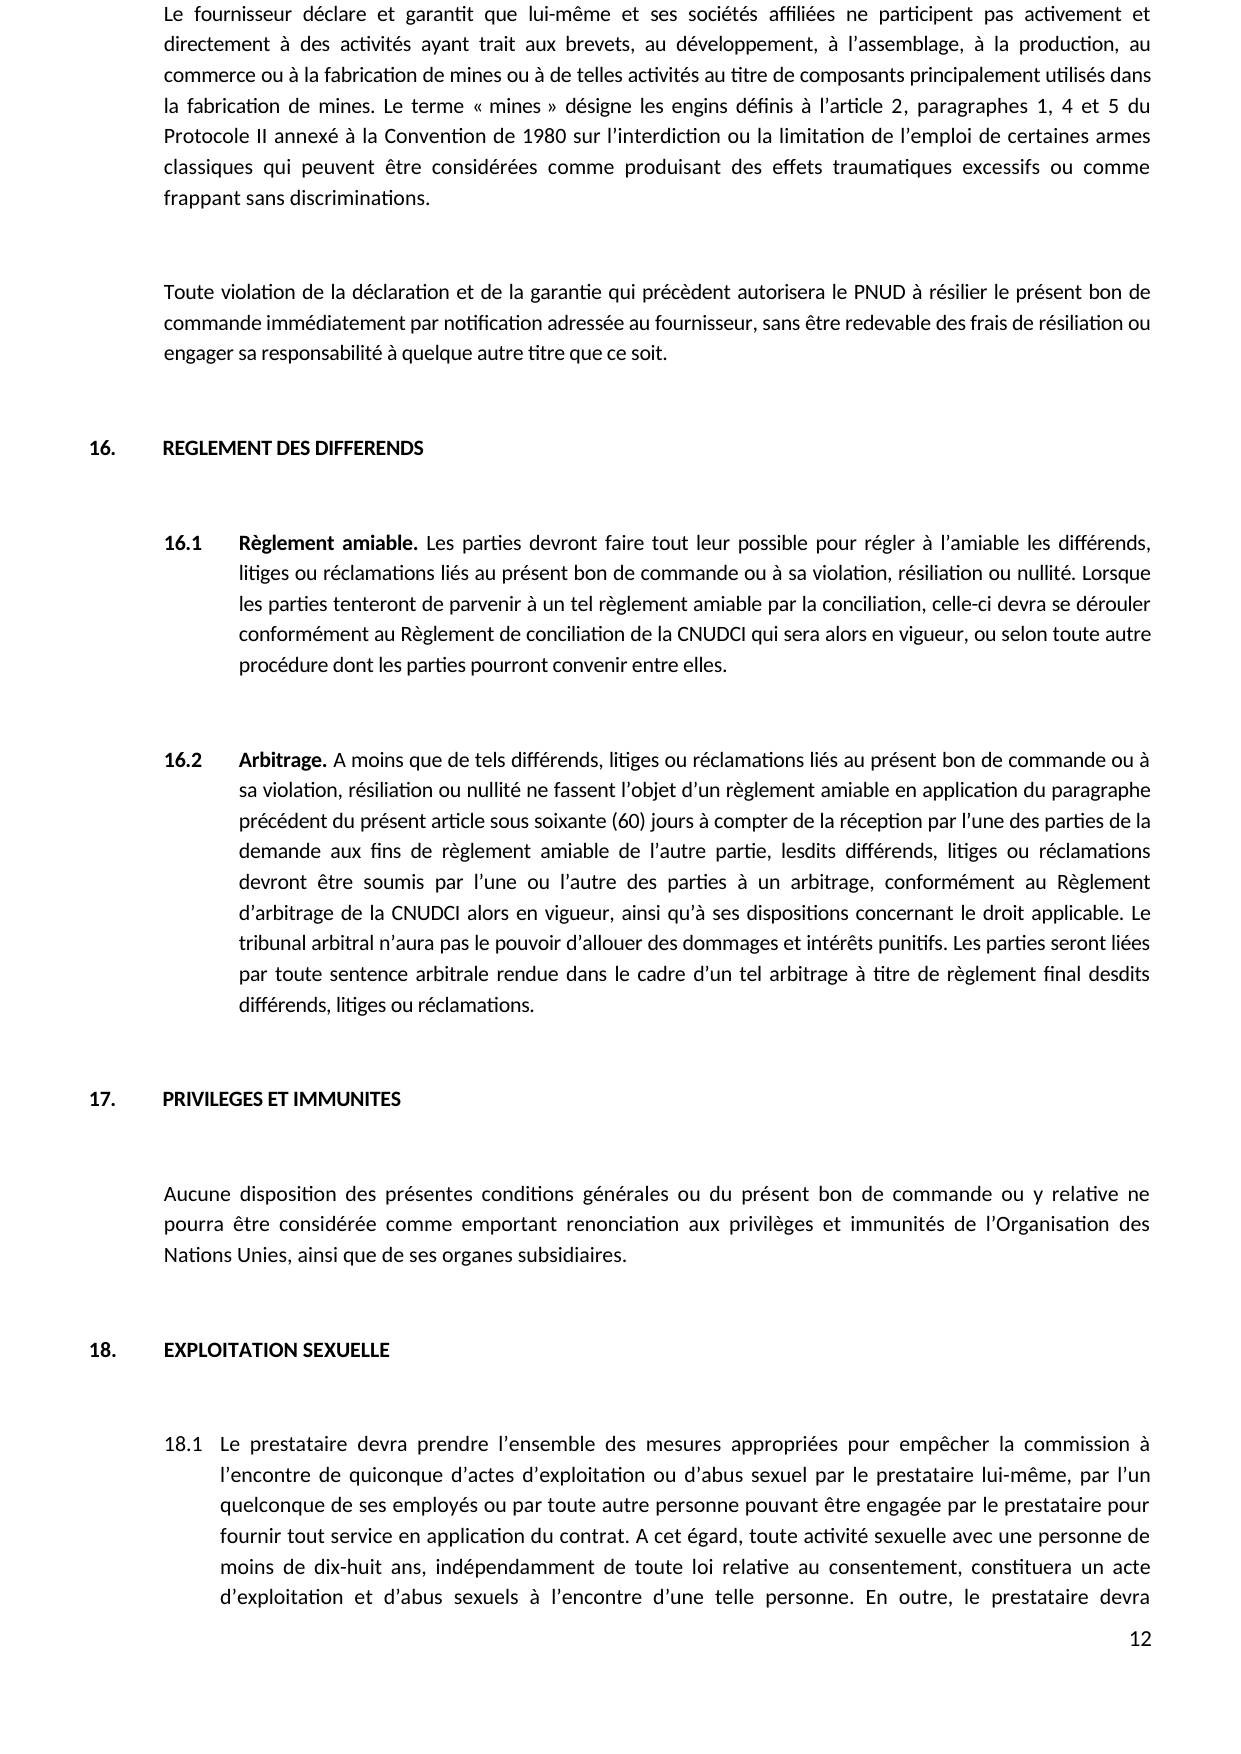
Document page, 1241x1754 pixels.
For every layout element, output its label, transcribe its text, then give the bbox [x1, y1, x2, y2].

text 16. REGLEMENT DES DIFFERENDS [89, 434, 1152, 461]
text Le fournisseur déclare et garantit que lui-même et ses sociétés affiliées ne participent pas activement et directement à des activités ayant trait aux brevets, au développement, à l’assemblage, à la production, au commerce ou à la fabrication de mines ou à de telles activités au titre de composants principalement utilisés dans la fabrication de mines. Le terme « mines » désigne les engins définis à l’article 2, paragraphes 1, 4 et 5 du Protocole II annexé à la Convention de 1980 sur l’interdiction ou la limitation de l’emploi de certaines armes classiques qui peuvent être considérées comme produisant des effets traumatiques excessifs ou comme frappant sans discriminations. [89, 0, 1152, 210]
text 16.1 Règlement amiable. Les parties devront faire tout leur possible pour régler à l’amiable les différends, litiges ou réclamations liés au présent bon de commande ou à sa violation, résiliation ou nullité. Lorsque les parties tenteront de parvenir à un tel règlement amiable par la conciliation, celle-ci devra se dérouler conformément au Règlement de conciliation de la CNUDCI qui sera alors en vigueur, ou selon toute autre procédure dont les parties pourront convenir entre elles. [164, 529, 1152, 678]
text 16.2 Arbitrage. A moins que de tels différends, litiges ou réclamations liés au présent bon de commande ou à sa violation, résiliation ou nullité ne fassent l’objet d’un règlement amiable en application du paragraphe précédent du présent article sous soixante (60) jours à compter de la réception par l’une des parties de la demande aux fins de règlement amiable de l’autre partie, lesdits différends, litiges ou réclamations devront être soumis par l’une ou l’autre des parties à un arbitrage, conformément au Règlement d’arbitrage de la CNUDCI alors en vigueur, ainsi qu’à ses dispositions concernant le droit applicable. Le tribunal arbitral n’aura pas le pouvoir d’allouer des dommages et intérêts punitifs. Les parties seront liées par toute sentence arbitrale rendue dans le cadre d’un tel arbitrage à titre de règlement final desdits différends, litiges ou réclamations. [164, 746, 1152, 1017]
text 17. PRIVILEGES ET IMMUNITES [89, 1085, 1152, 1112]
text 18. EXPLOITATION SEXUELLE [89, 1336, 1152, 1362]
text Aucune disposition des présentes conditions générales ou du présent bon de commande ou y relative ne pourra être considérée comme emportant renonciation aux privilèges et immunités de l’Organisation des Nations Unies, ainsi que de ses organes subsidiaires. [89, 1180, 1152, 1268]
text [164, 1430, 1152, 1610]
